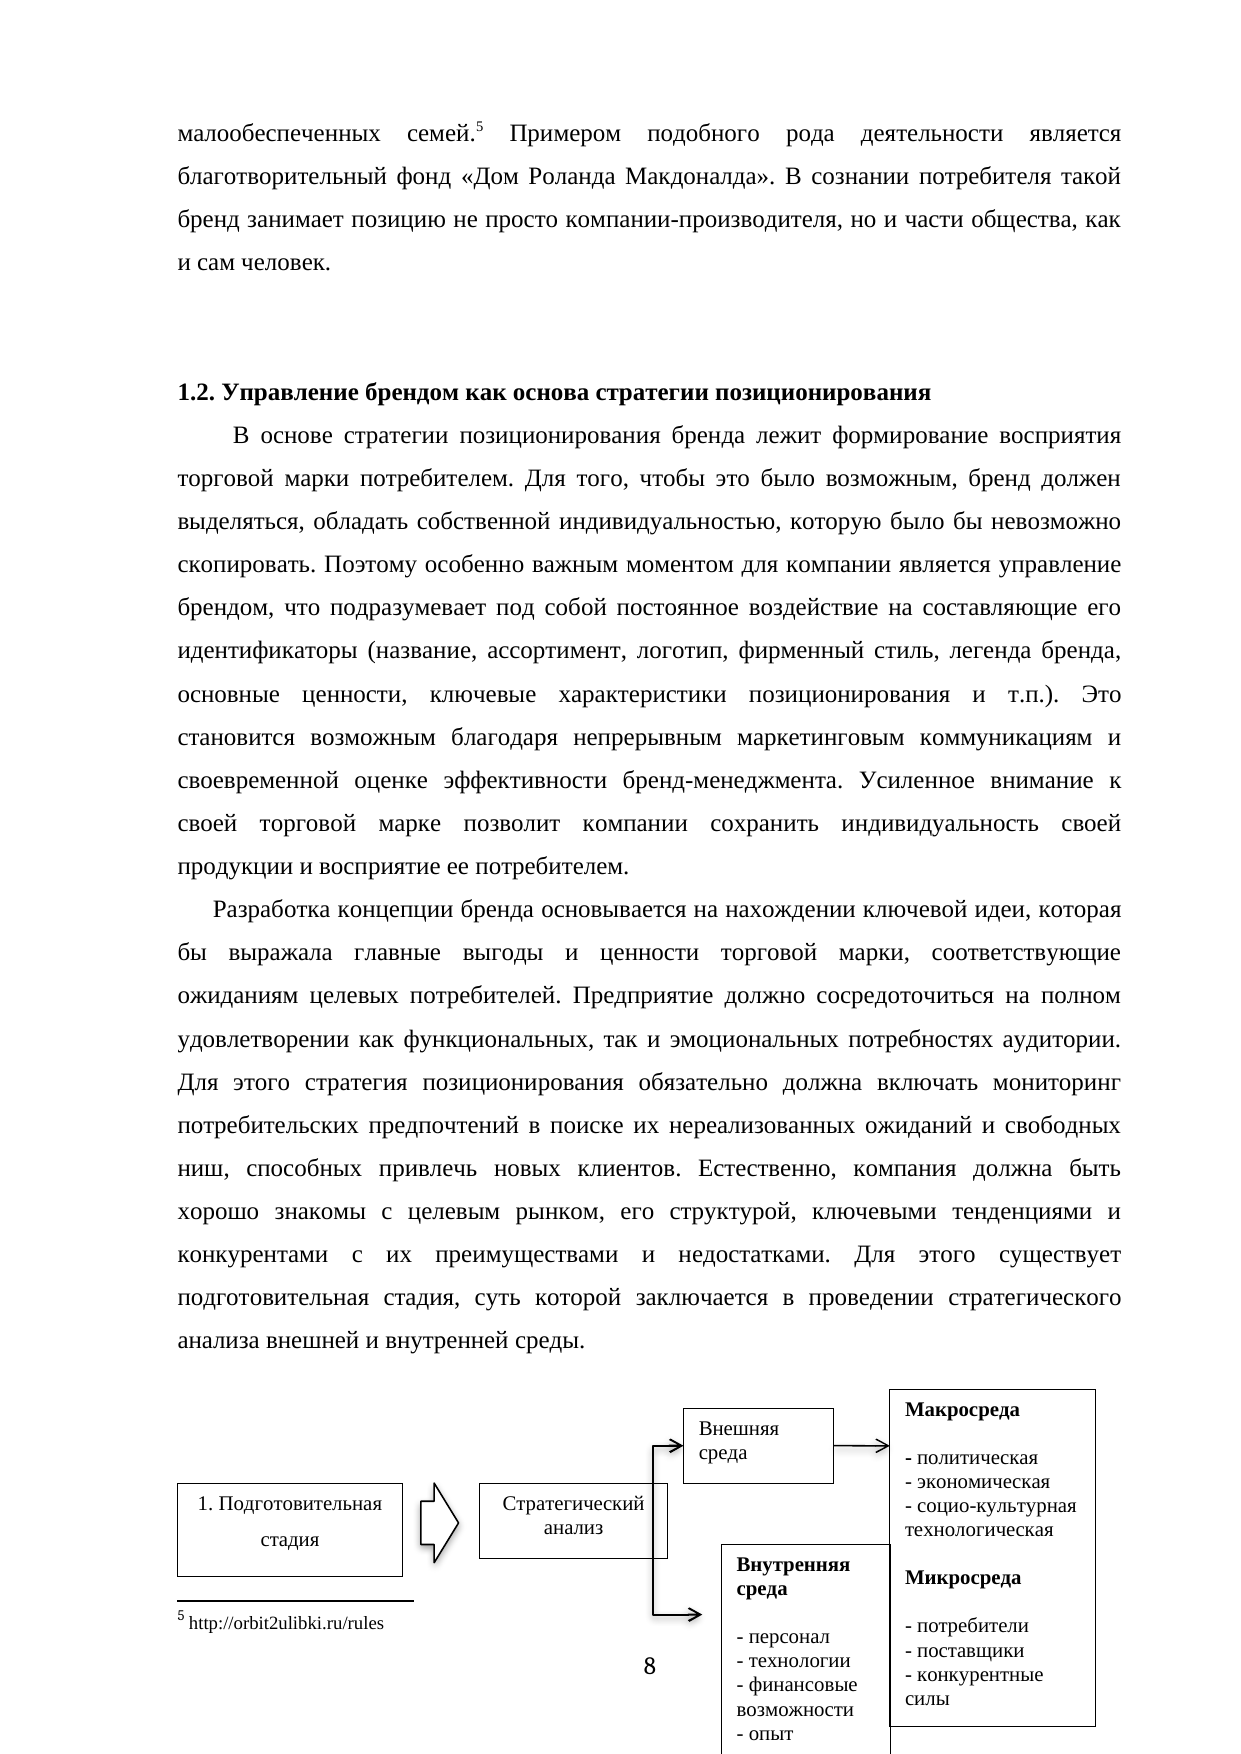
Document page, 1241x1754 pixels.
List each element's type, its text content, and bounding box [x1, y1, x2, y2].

text В основе стратегии позиционирования бренда лежит формирование восприятия торговой марки потребителем. Для того, чтобы это было возможным, бренд должен выделяться, обладать собственной индивидуальностью, которую было бы невозможно скопировать. Поэтому особенно важным моментом для компании является управление брендом, что подразумевает под собой постоянное воздействие на составляющие его идентификаторы (название, ассортимент, логотип, фирменный стиль, легенда бренда, основные ценности, ключевые характеристики позиционирования и т.п.). Это становится возможным благодаря непрерывным маркетинговым коммуникациям и своевременной оценке эффективности бренд-менеджмента. Усиленное внимание к своей торговой марке позволит компании сохранить индивидуальность своей продукции и восприятие ее потребителем. [177, 420, 1122, 880]
text Разработка концепции бренда основывается на нахождении ключевой идеи, которая бы выражала главные выгоды и ценности торговой марки, соответствующие ожиданиям целевых потребителей. Предприятие должно сосредоточиться на полном удовлетворении как функциональных, так и эмоциональных потребностях аудитории. Для этого стратегия позиционирования обязательно должна включать мониторинг потребительских предпочтений в поиске их нереализованных ожиданий и свободных ниш, способных привлечь новых клиентов. Естественно, компания должна быть хорошо знакомы с целевым рынком, его структурой, ключевыми тенденциями и конкурентами с их преимуществами и недостатками. Для этого существует подготовительная стадия, суть которой заключается в проведении стратегического анализа внешней и внутренней среды. [177, 894, 1122, 1354]
text 1.2. Управление брендом как основа стратегии позиционирования [177, 377, 1122, 406]
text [177, 118, 1122, 276]
